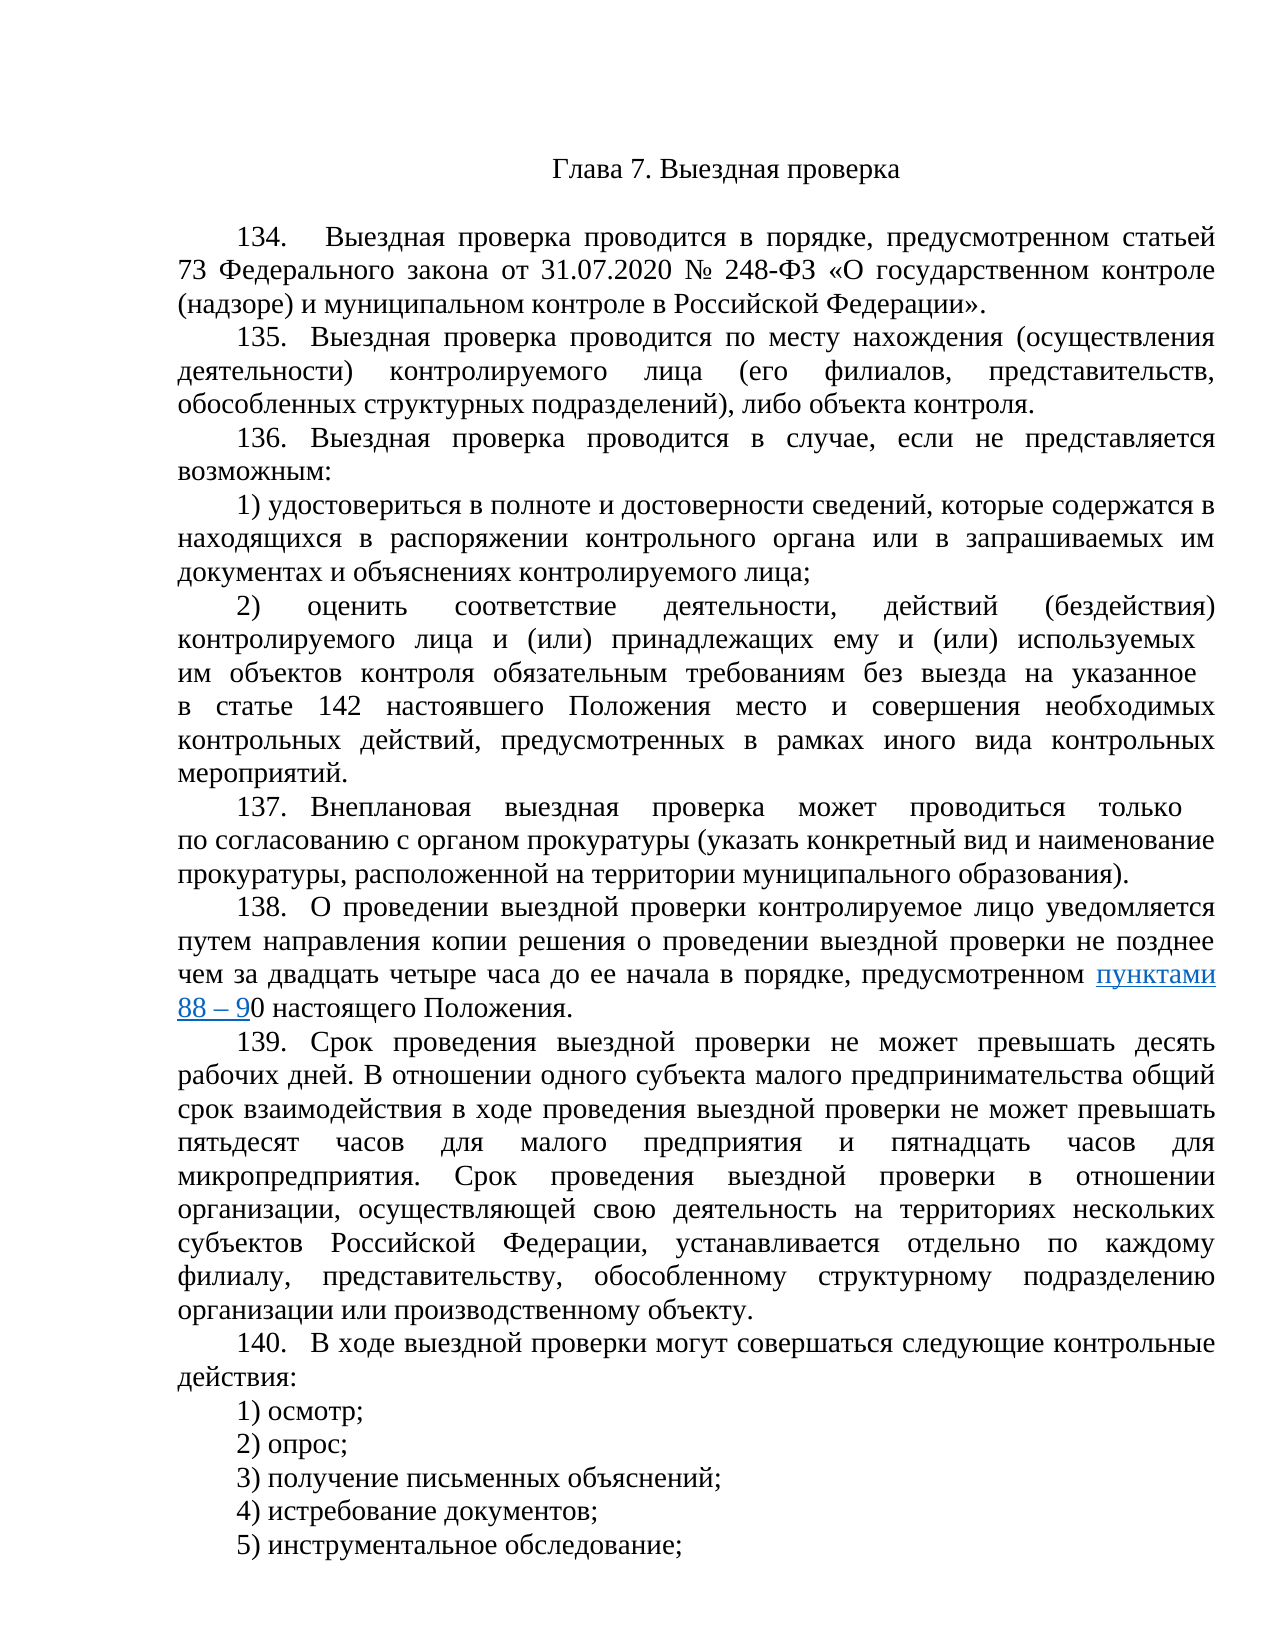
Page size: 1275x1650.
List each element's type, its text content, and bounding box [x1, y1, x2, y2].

list Внеплановая выездная проверка может проводиться только по согласованию с органом прокуратуры (указать конкретный вид и наименование прокуратуры, расположенной на территории муниципального образования). [177, 789, 1216, 889]
list Выездная проверка проводится по месту нахождения (осуществления деятельности) контролируемого лица (его филиалов, представительств, обособленных структурных подразделений), либо объекта контроля. [177, 319, 1216, 420]
text 1) осмотр; [177, 1393, 1216, 1426]
text 2) опрос; [177, 1426, 1216, 1460]
list Выездная проверка проводится в порядке, предусмотренном статьей 73 Федерального закона от 31.07.2020 № 248-ФЗ «О государственном контроле (надзоре) и муниципальном контроле в Российской Федерации». [177, 219, 1216, 319]
text 1) удостовериться в полноте и достоверности сведений, которые содержатся в находящихся в распоряжении контрольного органа или в запрашиваемых им документах и объяснениях контролируемого лица; [177, 487, 1216, 588]
text 5) инструментальное обследование; [177, 1527, 1216, 1560]
text 4) истребование документов; [177, 1493, 1216, 1527]
text 3) получение письменных объяснений; [177, 1460, 1216, 1493]
list О проведении выездной проверки контролируемое лицо уведомляется путем направления копии решения о проведении выездной проверки не позднее чем за двадцать четыре часа до ее начала в порядке, предусмотренном пунктами 88 – 90 настоящего Положения. [177, 889, 1216, 1024]
list Срок проведения выездной проверки не может превышать десять рабочих дней. В отношении одного субъекта малого предпринимательства общий срок взаимодействия в ходе проведения выездной проверки не может превышать пятьдесят часов для малого предприятия и пятнадцать часов для микропредприятия. Срок проведения выездной проверки в отношении организации, осуществляющей свою деятельность на территориях нескольких субъектов Российской Федерации, устанавливается отдельно по каждому филиалу, представительству, обособленному структурному подразделению организации или производственному объекту. [177, 1024, 1216, 1326]
text Глава 7. Выездная проверка [177, 152, 1216, 185]
list Выездная проверка проводится в случае, если не представляется возможным: [177, 420, 1216, 487]
list В ходе выездной проверки могут совершаться следующие контрольные действия: [177, 1326, 1216, 1393]
text 2) оценить соответствие деятельности, действий (бездействия) контролируемого лица и (или) принадлежащих ему и (или) используемых им объектов контроля обязательным требованиям без выезда на указанное в статье 142 настоявшего Положения место и совершения необходимых контрольных действий, предусмотренных в рамках иного вида контрольных мероприятий. [177, 588, 1216, 789]
